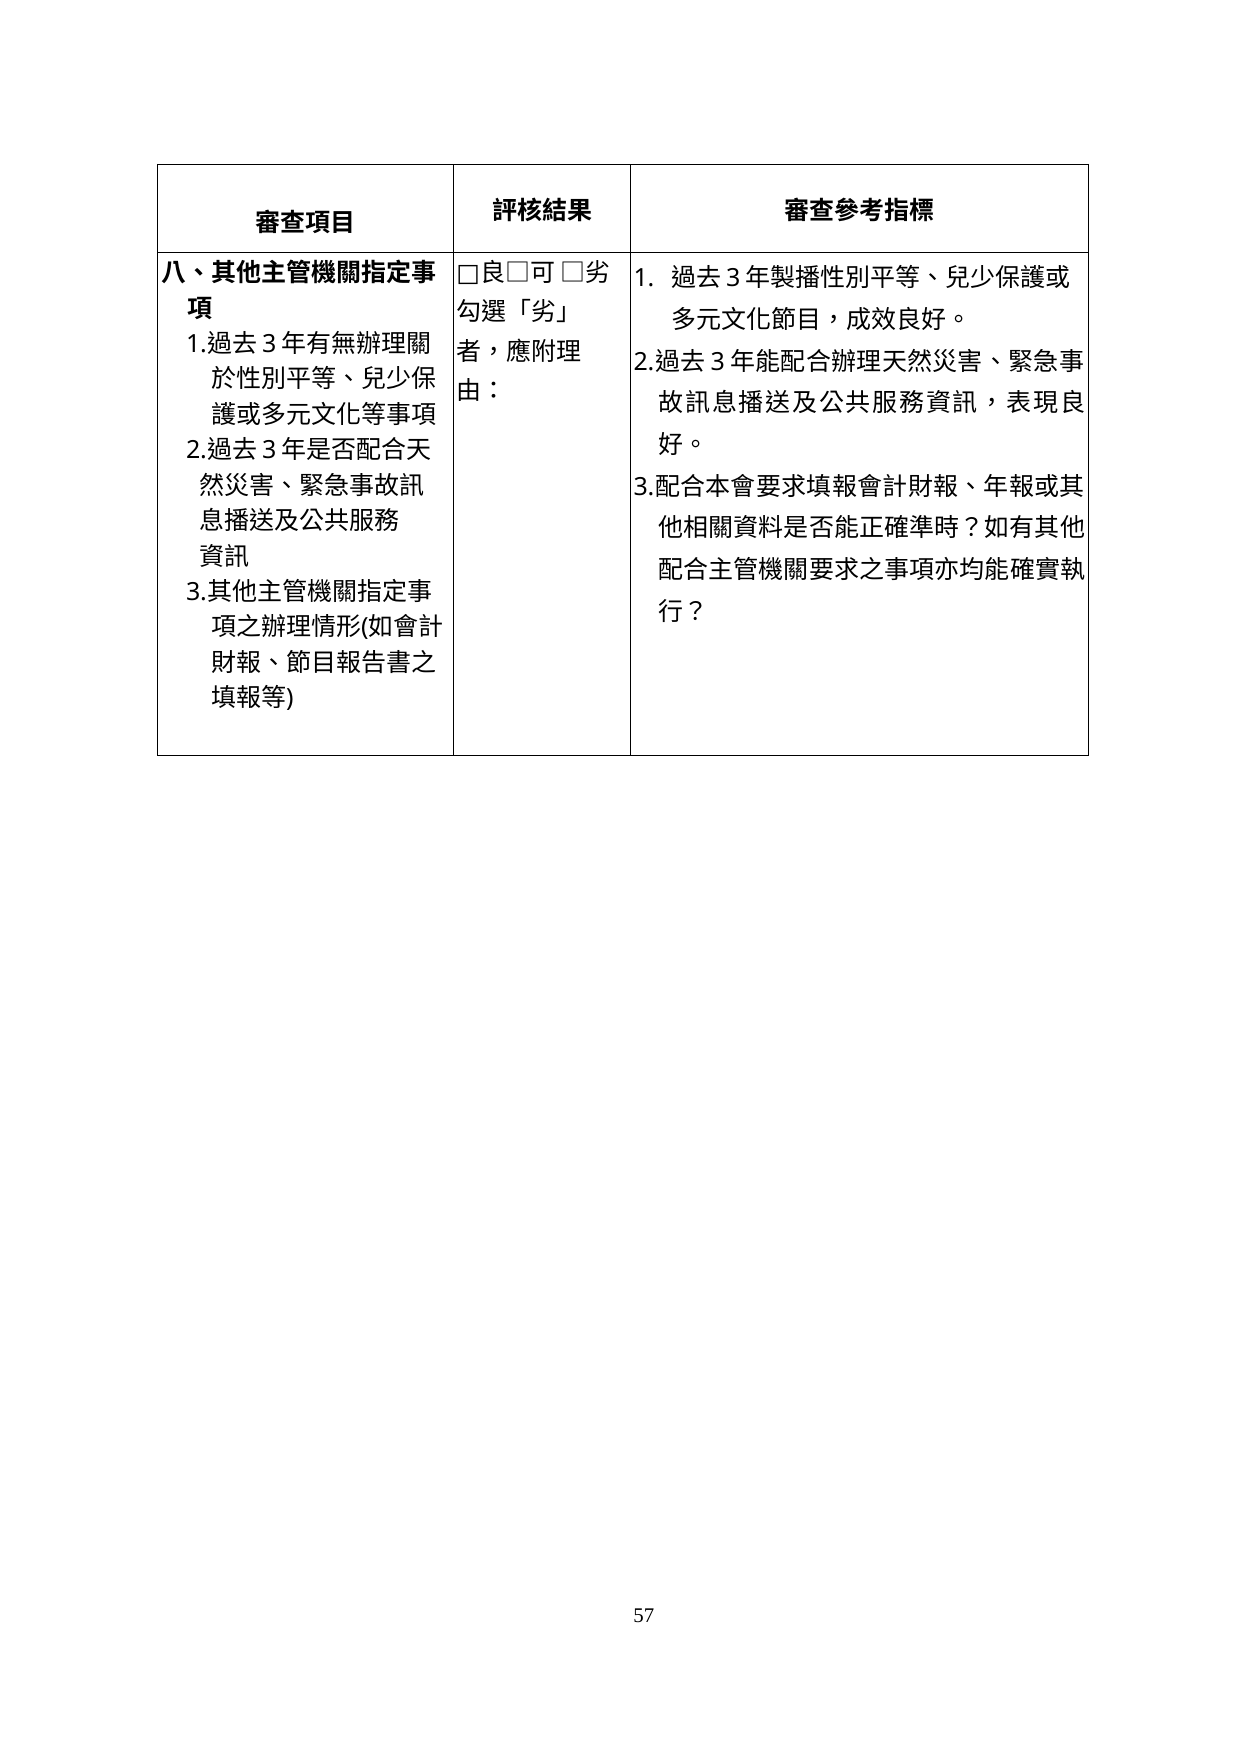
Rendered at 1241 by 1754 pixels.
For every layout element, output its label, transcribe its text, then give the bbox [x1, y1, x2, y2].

table_cell □良□可 □劣 勾選「劣」者，應附理由： [454, 253, 630, 755]
table_header 審查參考指標 [631, 165, 1088, 252]
table_header 審查項目 [158, 165, 453, 252]
table_cell 過去3年製播性別平等、兒少保護或 多元文化節目，成效良好。 2.過去3年能配合辦理天然災害、緊急事故訊息播送及公共服務資訊，表現良好。 3.配合本會要求填報會計財報、年報或其他相關資料是否能正確準時？如有其他配合主管機關要求之事項亦均能確實執行？ [631, 253, 1088, 755]
table_header 評核結果 [454, 165, 630, 252]
table_cell 八、其他主管機關指定事 項 1.過去3年有無辦理關於性別平等、兒少保護或多元文化等事項 2.過去3年是否配合天 然災害、緊急事故訊 息播送及公共服務 資訊 3.其他主管機關指定事項之辦理情形(如會計財報、節目報告書之填報等) [158, 253, 453, 755]
